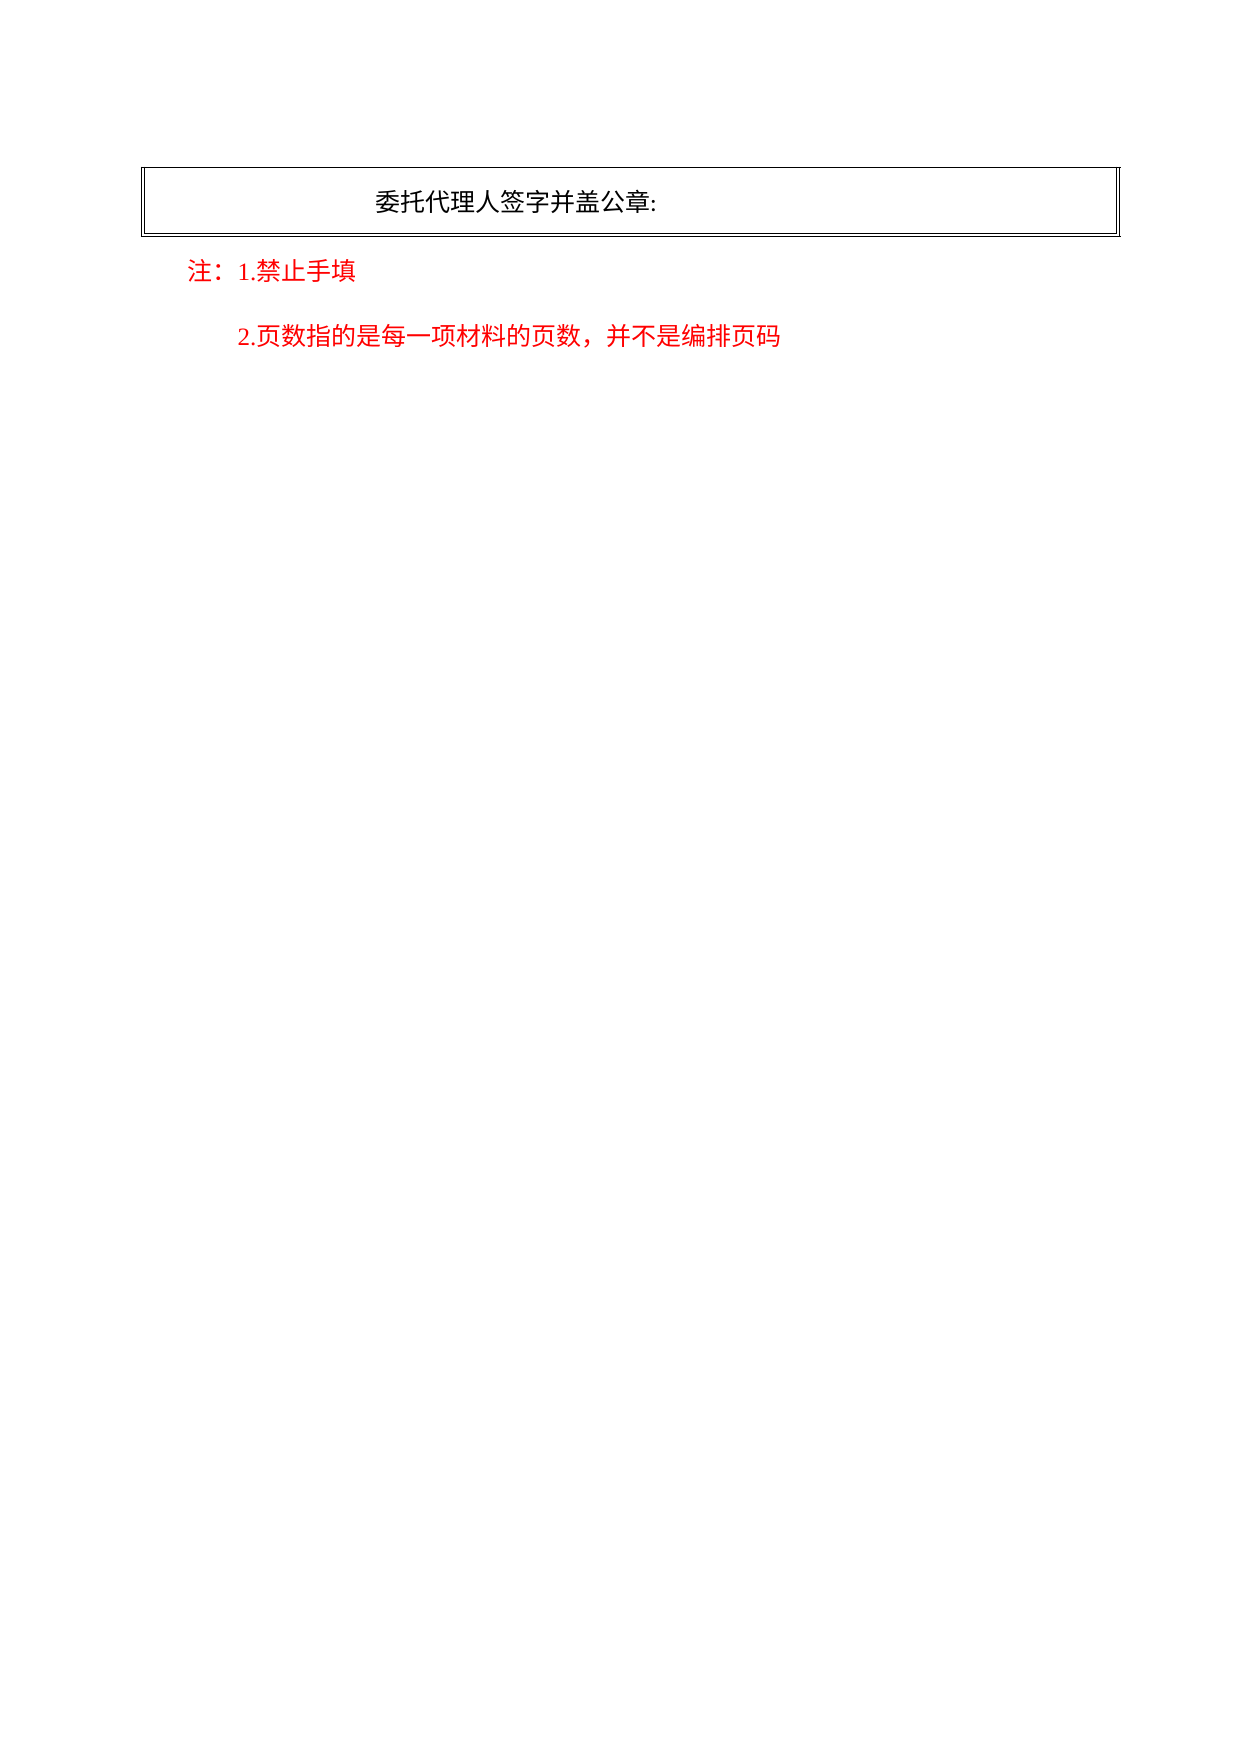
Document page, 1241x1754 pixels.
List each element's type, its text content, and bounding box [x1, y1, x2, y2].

text 注：1.禁止手填 [187, 237, 1053, 302]
text 2.页数指的是每一项材料的页数，并不是编排页码 [187, 302, 1053, 367]
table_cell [145, 168, 1116, 233]
